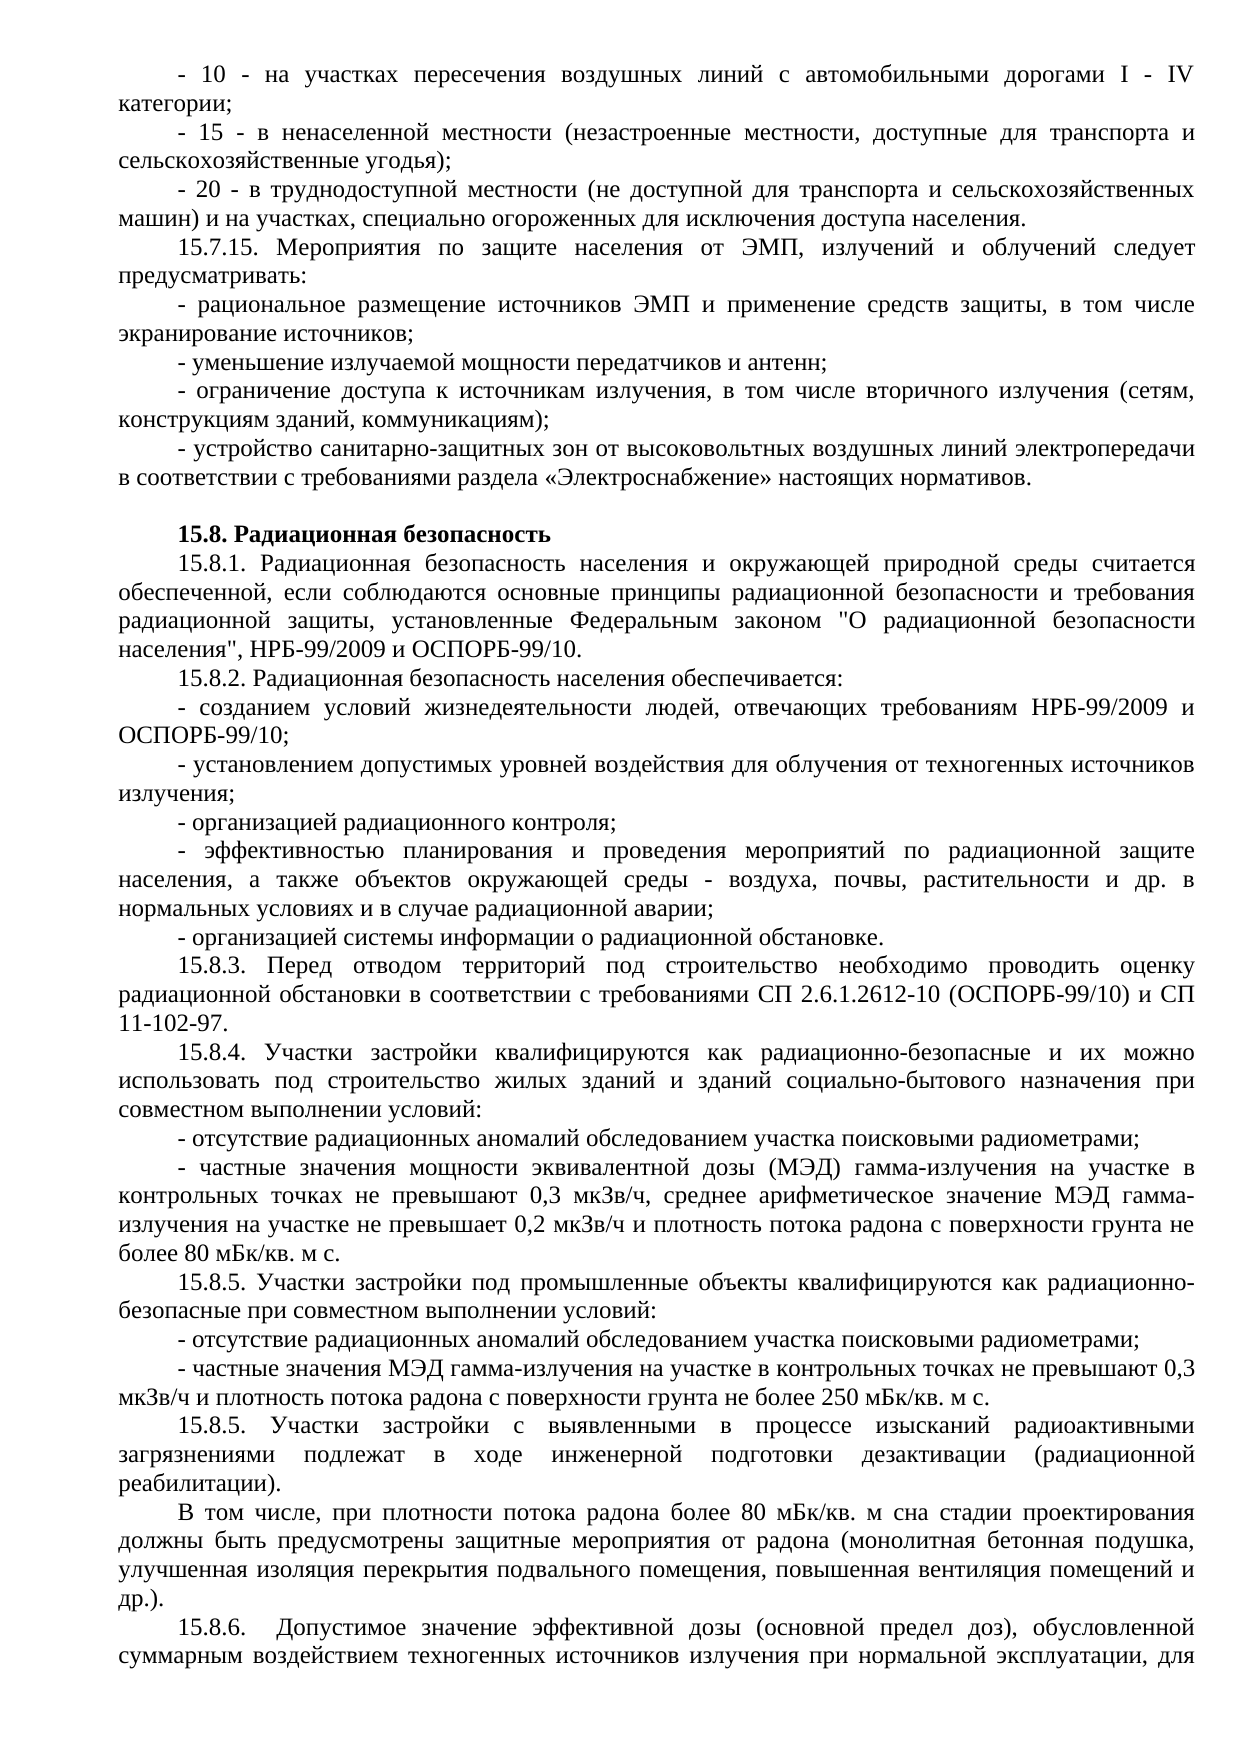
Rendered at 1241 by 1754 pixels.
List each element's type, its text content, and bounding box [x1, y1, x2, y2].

text - рациональное размещение источников ЭМП и применение средств защиты, в том числе экранирование источников; [118, 289, 1196, 347]
text - 15 - в ненаселенной местности (незастроенные местности, доступные для транспорта и сельскохозяйственные угодья); [118, 117, 1196, 174]
text - отсутствие радиационных аномалий обследованием участка поисковыми радиометрами; [118, 1123, 1196, 1152]
text - частные значения мощности эквивалентной дозы (МЭД) гамма-излучения на участке в контрольных точках не превышают 0,3 мкЗв/ч, среднее арифметическое значение МЭД гамма-излучения на участке не превышает 0,2 мкЗв/ч и плотность потока радона с поверхности грунта не более 80 мБк/кв. м с. [118, 1152, 1196, 1267]
text - ограничение доступа к источникам излучения, в том числе вторичного излучения (сетям, конструкциям зданий, коммуникациям); [118, 375, 1196, 433]
text 15.8.4. Участки застройки квалифицируются как радиационно-безопасные и их можно использовать под строительство жилых зданий и зданий социально-бытового назначения при совместном выполнении условий: [118, 1037, 1196, 1123]
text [118, 1612, 1196, 1669]
text В том числе, при плотности потока радона более 80 мБк/кв. м сна стадии проектирования должны быть предусмотрены защитные мероприятия от радона (монолитная бетонная подушка, улучшенная изоляция перекрытия подвального помещения, повышенная вентиляция помещений и др.). [118, 1497, 1196, 1612]
text 15.8.5. Участки застройки под промышленные объекты квалифицируются как радиационно-безопасные при совместном выполнении условий: [118, 1267, 1196, 1324]
text - устройство санитарно-защитных зон от высоковольтных воздушных линий электропередачи в соответствии с требованиями раздела «Электроснабжение» настоящих нормативов. [118, 433, 1196, 490]
text - организацией радиационного контроля; [118, 807, 1196, 835]
text - эффективностью планирования и проведения мероприятий по радиационной защите населения, а также объектов окружающей среды - воздуха, почвы, растительности и др. в нормальных условиях и в случае радиационной аварии; [118, 835, 1196, 922]
text 15.8.2. Радиационная безопасность населения обеспечивается: [118, 663, 1196, 692]
text 15.8.5. Участки застройки с выявленными в процессе изысканий радиоактивными загрязнениями подлежат в ходе инженерной подготовки дезактивации (радиационной реабилитации). [118, 1410, 1196, 1497]
text - частные значения МЭД гамма-излучения на участке в контрольных точках не превышают 0,3 мкЗв/ч и плотность потока радона с поверхности грунта не более 250 мБк/кв. м с. [118, 1353, 1196, 1410]
text - уменьшение излучаемой мощности передатчиков и антенн; [118, 347, 1196, 375]
text - созданием условий жизнедеятельности людей, отвечающих требованиям НРБ-99/2009 и ОСПОРБ-99/10; [118, 692, 1196, 749]
text - отсутствие радиационных аномалий обследованием участка поисковыми радиометрами; [118, 1324, 1196, 1353]
text - 20 - в труднодоступной местности (не доступной для транспорта и сельскохозяйственных машин) и на участках, специально огороженных для исключения доступа населения. [118, 174, 1196, 232]
text 15.8.3. Перед отводом территорий под строительство необходимо проводить оценку радиационной обстановки в соответствии с требованиями СП 2.6.1.2612-10 (ОСПОРБ-99/10) и СП 11-102-97. [118, 950, 1196, 1037]
text 15.7.15. Мероприятия по защите населения от ЭМП, излучений и облучений следует предусматривать: [118, 232, 1196, 289]
text - 10 - на участках пересечения воздушных линий с автомобильными дорогами I - IV категории; [118, 59, 1196, 117]
text - установлением допустимых уровней воздействия для облучения от техногенных источников излучения; [118, 749, 1196, 807]
text 15.8. Радиационная безопасность [118, 519, 1196, 548]
text - организацией системы информации о радиационной обстановке. [118, 922, 1196, 950]
text 15.8.1. Радиационная безопасность населения и окружающей природной среды считается обеспеченной, если соблюдаются основные принципы радиационной безопасности и требования радиационной защиты, установленные Федеральным законом "О радиационной безопасности населения", НРБ-99/2009 и ОСПОРБ-99/10. [118, 548, 1196, 663]
